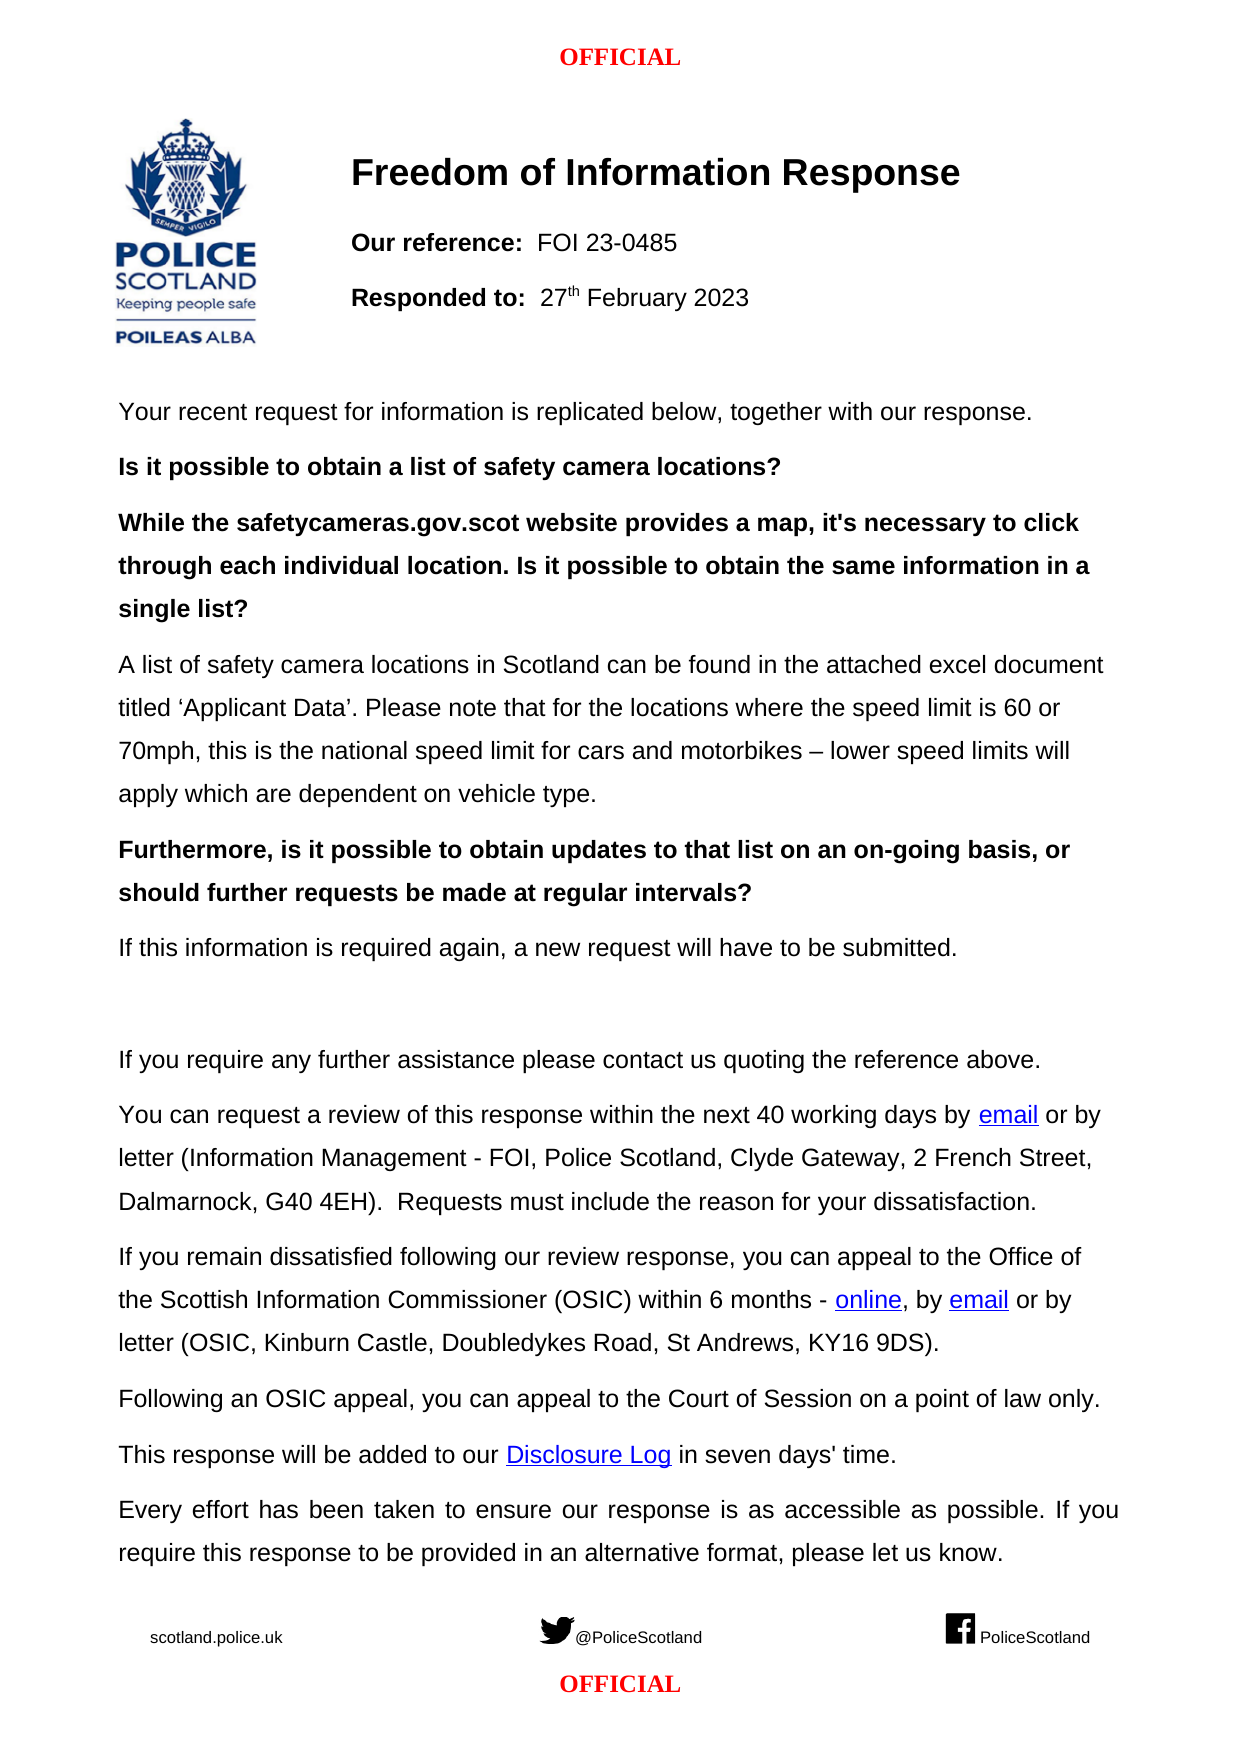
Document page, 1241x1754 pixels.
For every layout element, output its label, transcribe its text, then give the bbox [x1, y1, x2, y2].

text You can request a review of this response within the next 40 working days by email or by letter (Information Management - FOI, Police Scotland, Clyde Gateway, 2 French Street, Dalmarnock, G40 4EH). Requests must include the reason for your dissatisfaction. [118, 1100, 1122, 1215]
text Every effort has been taken to ensure our response is as accessible as possible. If you require this response to be provided in an alternative format, please let us know. [118, 1495, 1122, 1567]
text If you remain dissatisfied following our review response, you can appeal to the Office of the Scottish Information Commissioner (OSIC) within 6 months - online, by email or by letter (OSIC, Kinburn Castle, Doubledykes Road, St Andrews, KY16 9DS). [118, 1242, 1122, 1357]
subtitle While the safetycameras.gov.scot website provides a map, it's necessary to click through each individual location. Is it possible to obtain the same information in a single list? [118, 508, 1122, 623]
text If you require any further assistance please contact us quoting the reference above. [118, 1044, 1122, 1073]
text If this information is required again, a new request will have to be submitted. [118, 933, 1122, 962]
picture [114, 118, 257, 347]
table_header Freedom of Information Response Our reference: FOI 23-0485 Responded to: 27th February 2023 [340, 118, 1121, 384]
text Your recent request for information is replicated below, together with our response. [118, 396, 1122, 425]
text This response will be added to our Disclosure Log in seven days' time. [118, 1439, 1122, 1468]
picture [538, 1617, 575, 1644]
text Following an OSIC appeal, you can appeal to the Court of Session on a point of law only. [118, 1384, 1122, 1413]
subtitle Furthermore, is it possible to obtain updates to that list on an on-going basis, or should further requests be made at regular intervals? [118, 834, 1122, 906]
table_header [103, 118, 339, 384]
picture [945, 1613, 976, 1644]
subtitle Is it possible to obtain a list of safety camera locations? [118, 452, 1122, 481]
text A list of safety camera locations in Scotland can be found in the attached excel document titled ‘Applicant Data’. Please note that for the locations where the speed limit is 60 or 70mph, this is the national speed limit for cars and motorbikes – lower speed limits will apply which are dependent on vehicle type. [118, 649, 1122, 808]
